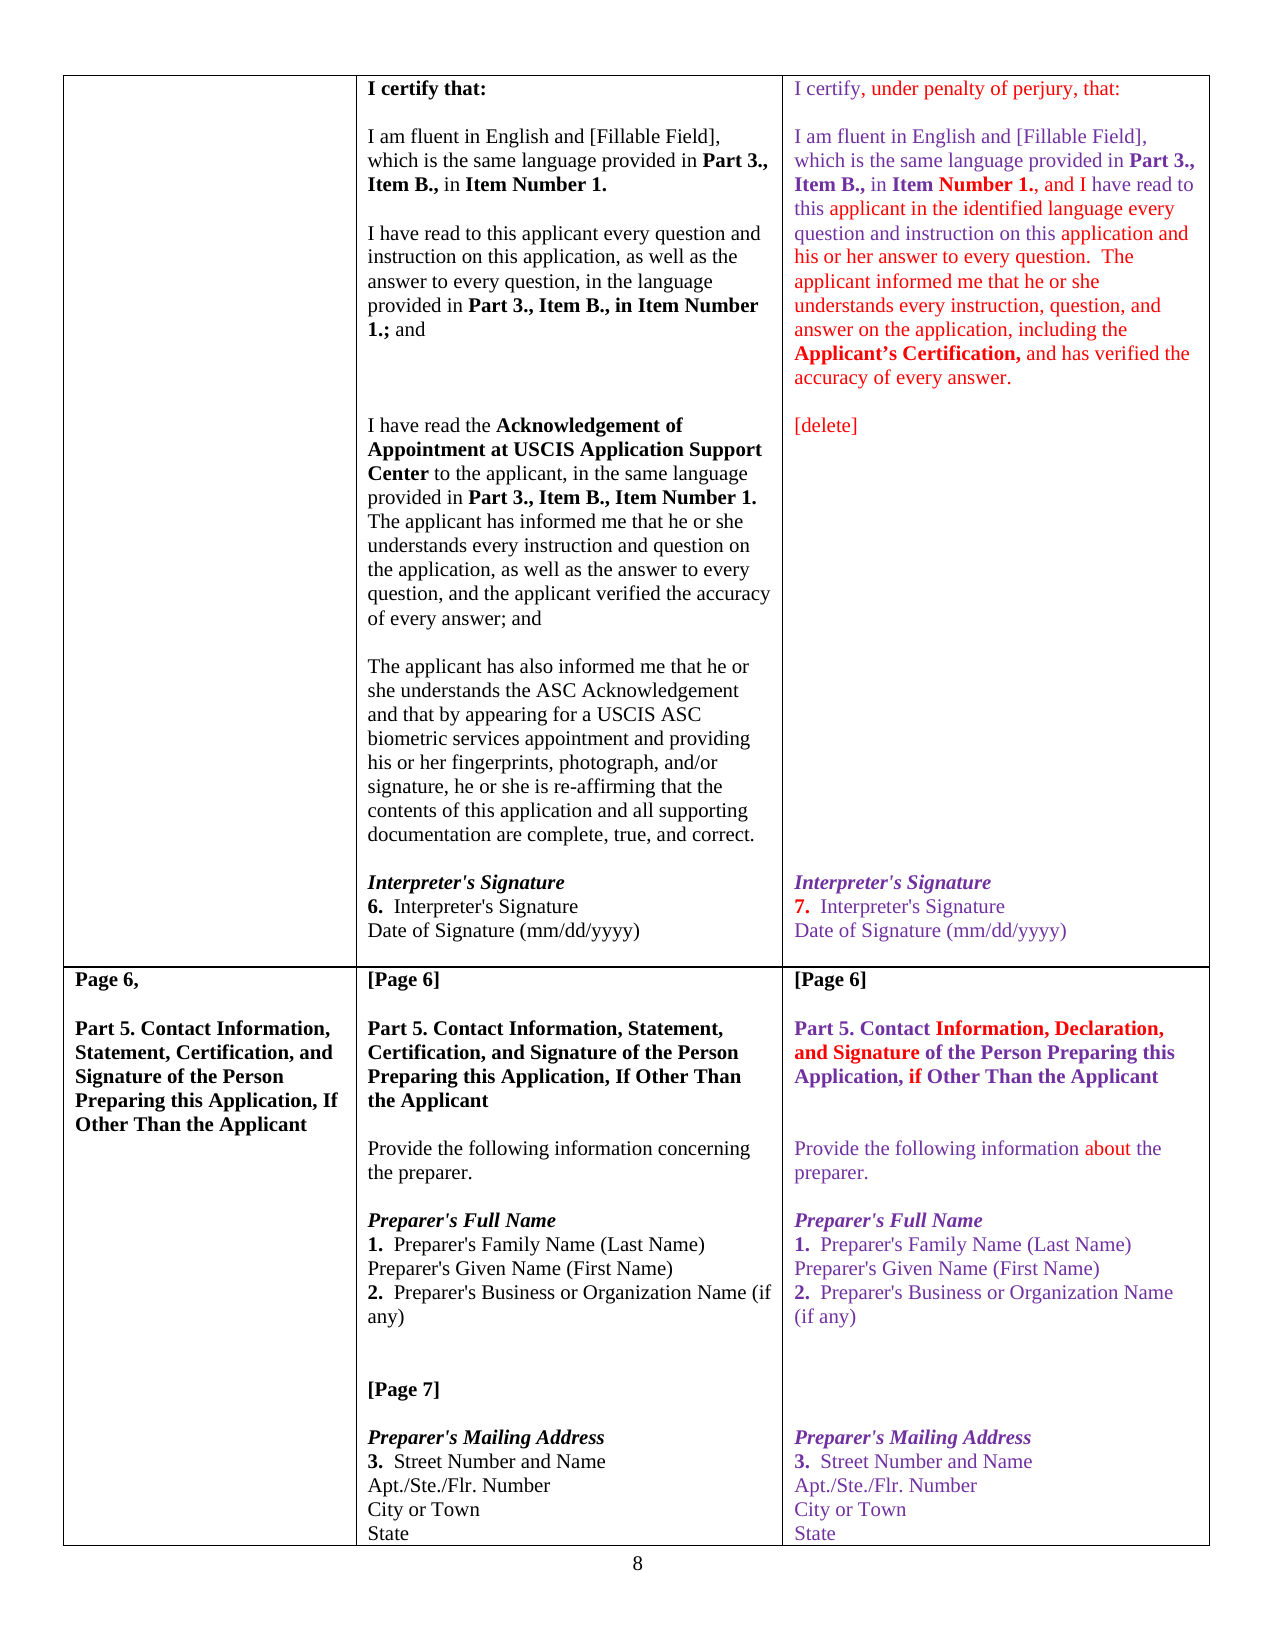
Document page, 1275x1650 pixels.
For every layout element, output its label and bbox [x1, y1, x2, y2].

table_cell [357, 968, 782, 1545]
table_cell [783, 76, 1209, 966]
table_cell [64, 76, 356, 966]
table_cell [783, 968, 1209, 1545]
table_cell [357, 76, 782, 966]
table_cell [64, 968, 356, 1545]
